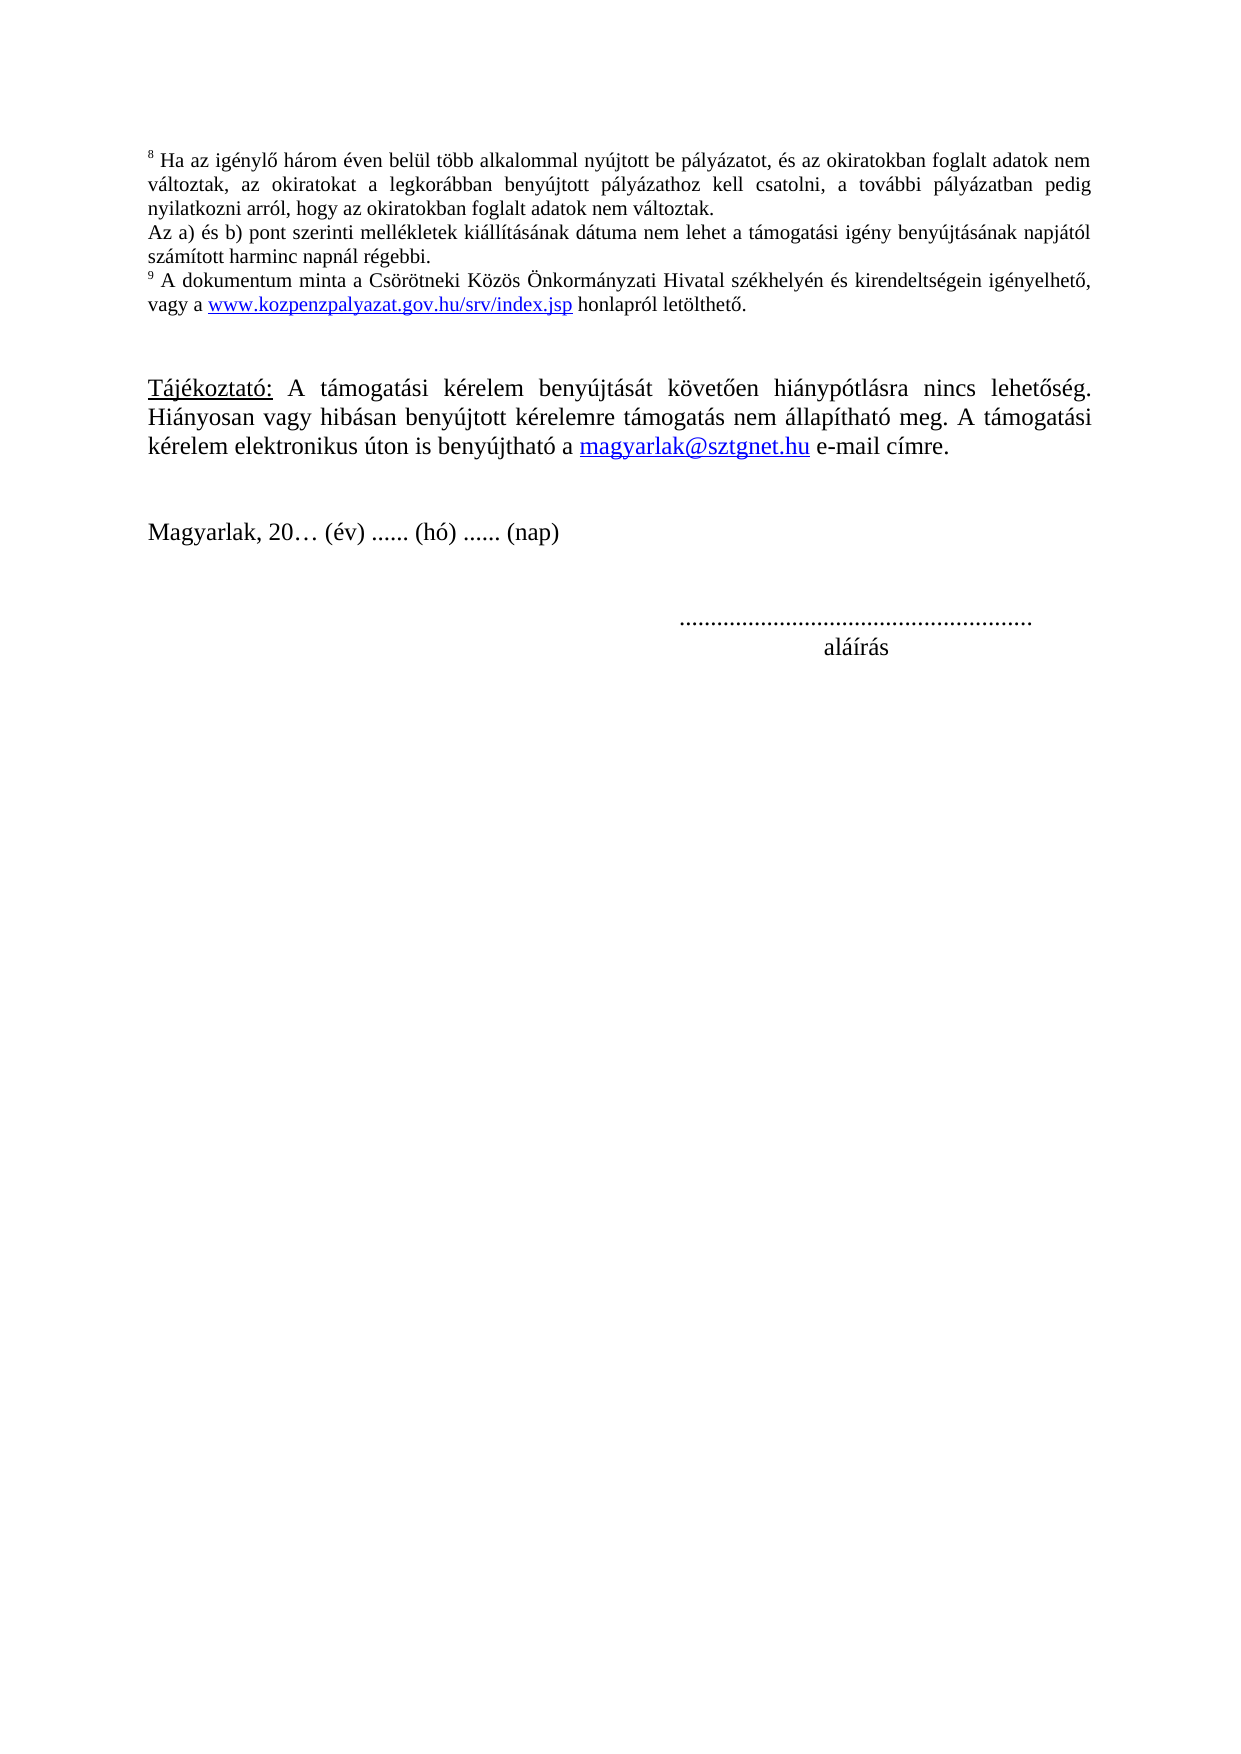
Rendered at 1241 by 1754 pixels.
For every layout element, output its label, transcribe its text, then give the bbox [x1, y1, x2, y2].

text 9 A dokumentum minta a Csörötneki Közös Önkormányzati Hivatal székhelyén és kirendeltségein igényelhető, vagy a www.kozpenzpalyazat.gov.hu/srv/index.jsp honlapról letölthető. [148, 268, 1093, 316]
text 8 Ha az igénylő három éven belül több alkalommal nyújtott be pályázatot, és az okiratokban foglalt adatok nem változtak, az okiratokat a legkorábban benyújtott pályázathoz kell csatolni, a további pályázatban pedig nyilatkozni arról, hogy az okiratokban foglalt adatok nem változtak. [148, 148, 1093, 220]
text Magyarlak, 20… (év) ...... (hó) ...... (nap) [148, 517, 1093, 546]
text Tájékoztató: A támogatási kérelem benyújtását követően hiánypótlásra nincs lehetőség. Hiányosan vagy hibásan benyújtott kérelemre támogatás nem állapítható meg. A támogatási kérelem elektronikus úton is benyújtható a magyarlak@sztgnet.hu e-mail címre. [148, 373, 1093, 460]
text Az a) és b) pont szerinti mellékletek kiállításának dátuma nem lehet a támogatási igény benyújtásának napjától számított harminc napnál régebbi. [148, 220, 1093, 268]
text aláírás [148, 632, 1093, 660]
